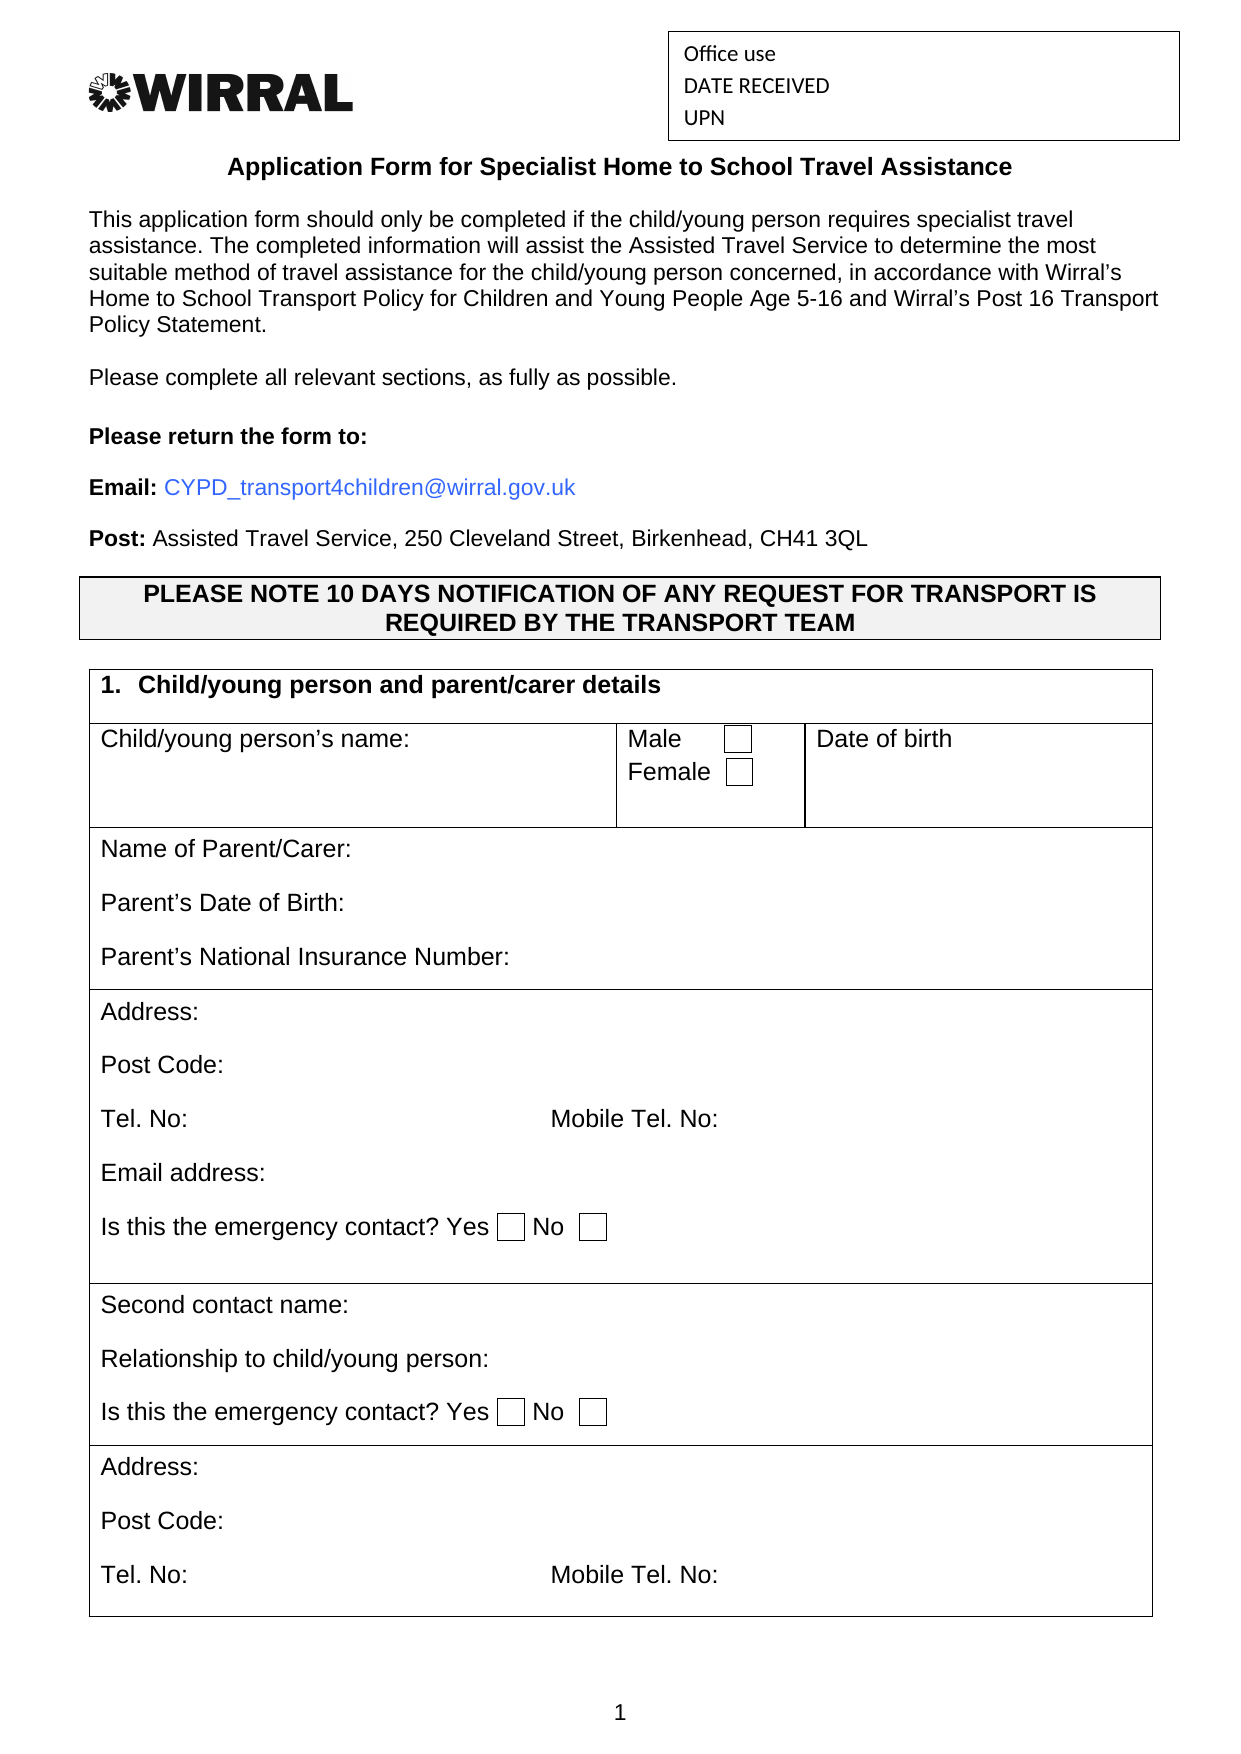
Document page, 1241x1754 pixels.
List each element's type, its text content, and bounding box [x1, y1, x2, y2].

picture [88, 73, 353, 112]
text This application form should only be completed if the child/young person requires specialist travel assistance. The completed information will assist the Assisted Travel Service to determine the most suitable method of travel assistance for the child/young person concerned, in accordance with Wirral’s Home to School Transport Policy for Children and Young People Age 5-16 and Wirral’s Post 16 Transport Policy Statement. [89, 206, 1168, 337]
text Post: Assisted Travel Service, 250 Cleveland Street, Birkenhead, CH41 3QL [89, 525, 1152, 552]
text Please return the form to: [89, 423, 1152, 449]
table_cell Second contact name: Relationship to child/young person: Is this the emergency contact? Yes No [90, 1284, 1152, 1445]
table_cell Address: Post Code: Tel. No: Tel. No: [90, 1446, 1152, 1616]
text PLEASE NOTE 10 DAYS NOTIFICATION OF ANY REQUEST FOR TRANSPORT IS REQUIRED BY THE TRANSPORT TEAM [80, 578, 1160, 639]
text Application Form for Specialist Home to School Travel Assistance [89, 152, 1152, 181]
table_header Child/young person and parent/carer details [90, 670, 1152, 723]
table_cell Name of Parent/Carer: Parent’s Date of Birth: Parent’s National Insurance Number: [90, 828, 1152, 989]
text Please complete all relevant sections, as fully as possible. [89, 364, 1152, 390]
text Email: @wirral.gov.uk [89, 474, 1152, 501]
table_cell Address: Post Code: Tel. No: Tel. No: Email address: Is this the emergency contact? Yes No [90, 990, 1152, 1282]
table_cell Male Female [617, 724, 804, 827]
table_cell Date of birth [806, 724, 1152, 827]
table_cell Child/young person’s name: [90, 724, 616, 827]
